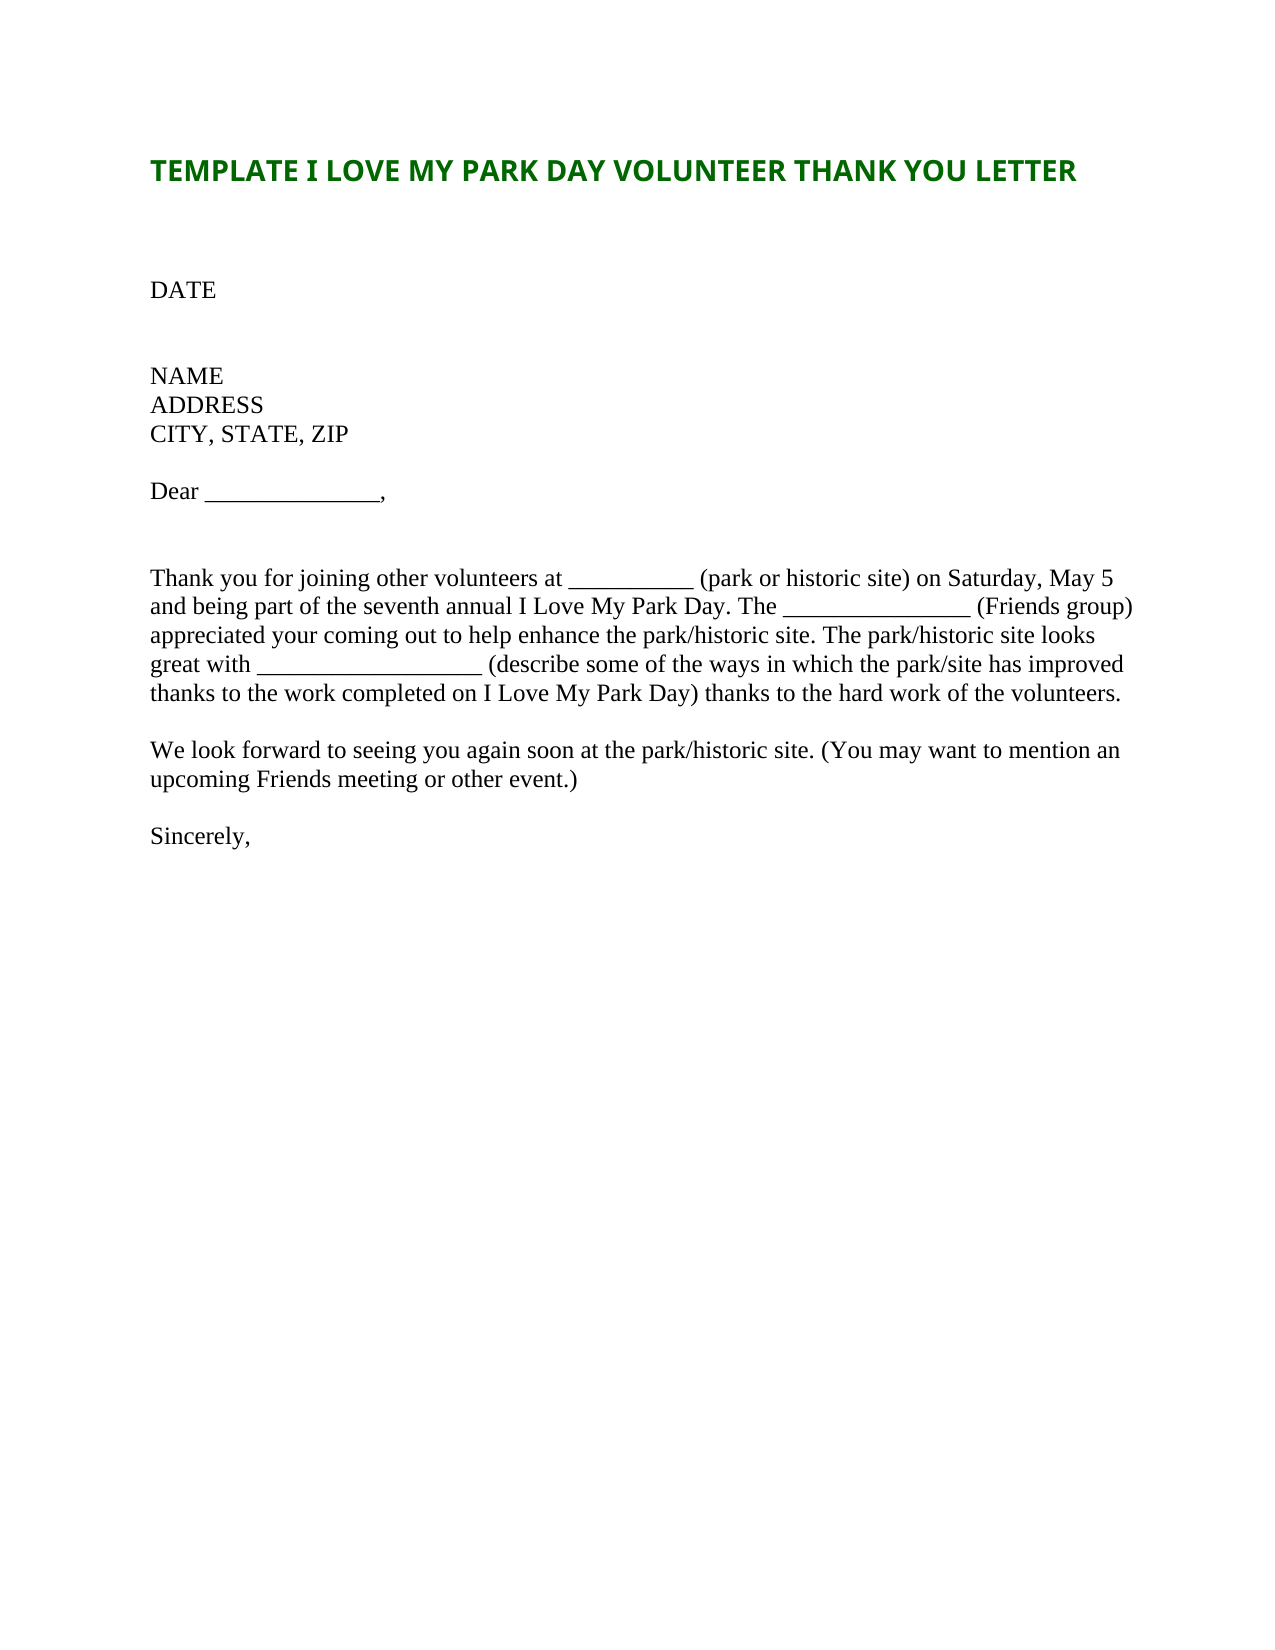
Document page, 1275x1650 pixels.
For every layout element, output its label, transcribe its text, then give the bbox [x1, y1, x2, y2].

text NAME [150, 361, 1140, 390]
text DATE [150, 275, 1140, 304]
text Sincerely, [150, 821, 1140, 850]
text ADDRESS [150, 390, 1140, 419]
text We look forward to seeing you again soon at the park/historic site. (You may want to mention an upcoming Friends meeting or other event.) [150, 735, 1140, 793]
list Template I LOVE MY PARK DAY Volunteer Thank You Letter [150, 150, 1125, 190]
text Thank you for joining other volunteers at __________ (park or historic site) on Saturday, May 5 and being part of the seventh annual I Love My Park Day. The _______________ (Friends group) appreciated your coming out to help enhance the park/historic site. The park/historic site looks great with __________________ (describe some of the ways in which the park/site has improved thanks to the work completed on I Love My Park Day) thanks to the hard work of the volunteers. [150, 563, 1140, 706]
text CITY, STATE, ZIP [150, 419, 1140, 448]
text Dear ______________, [150, 476, 1140, 505]
